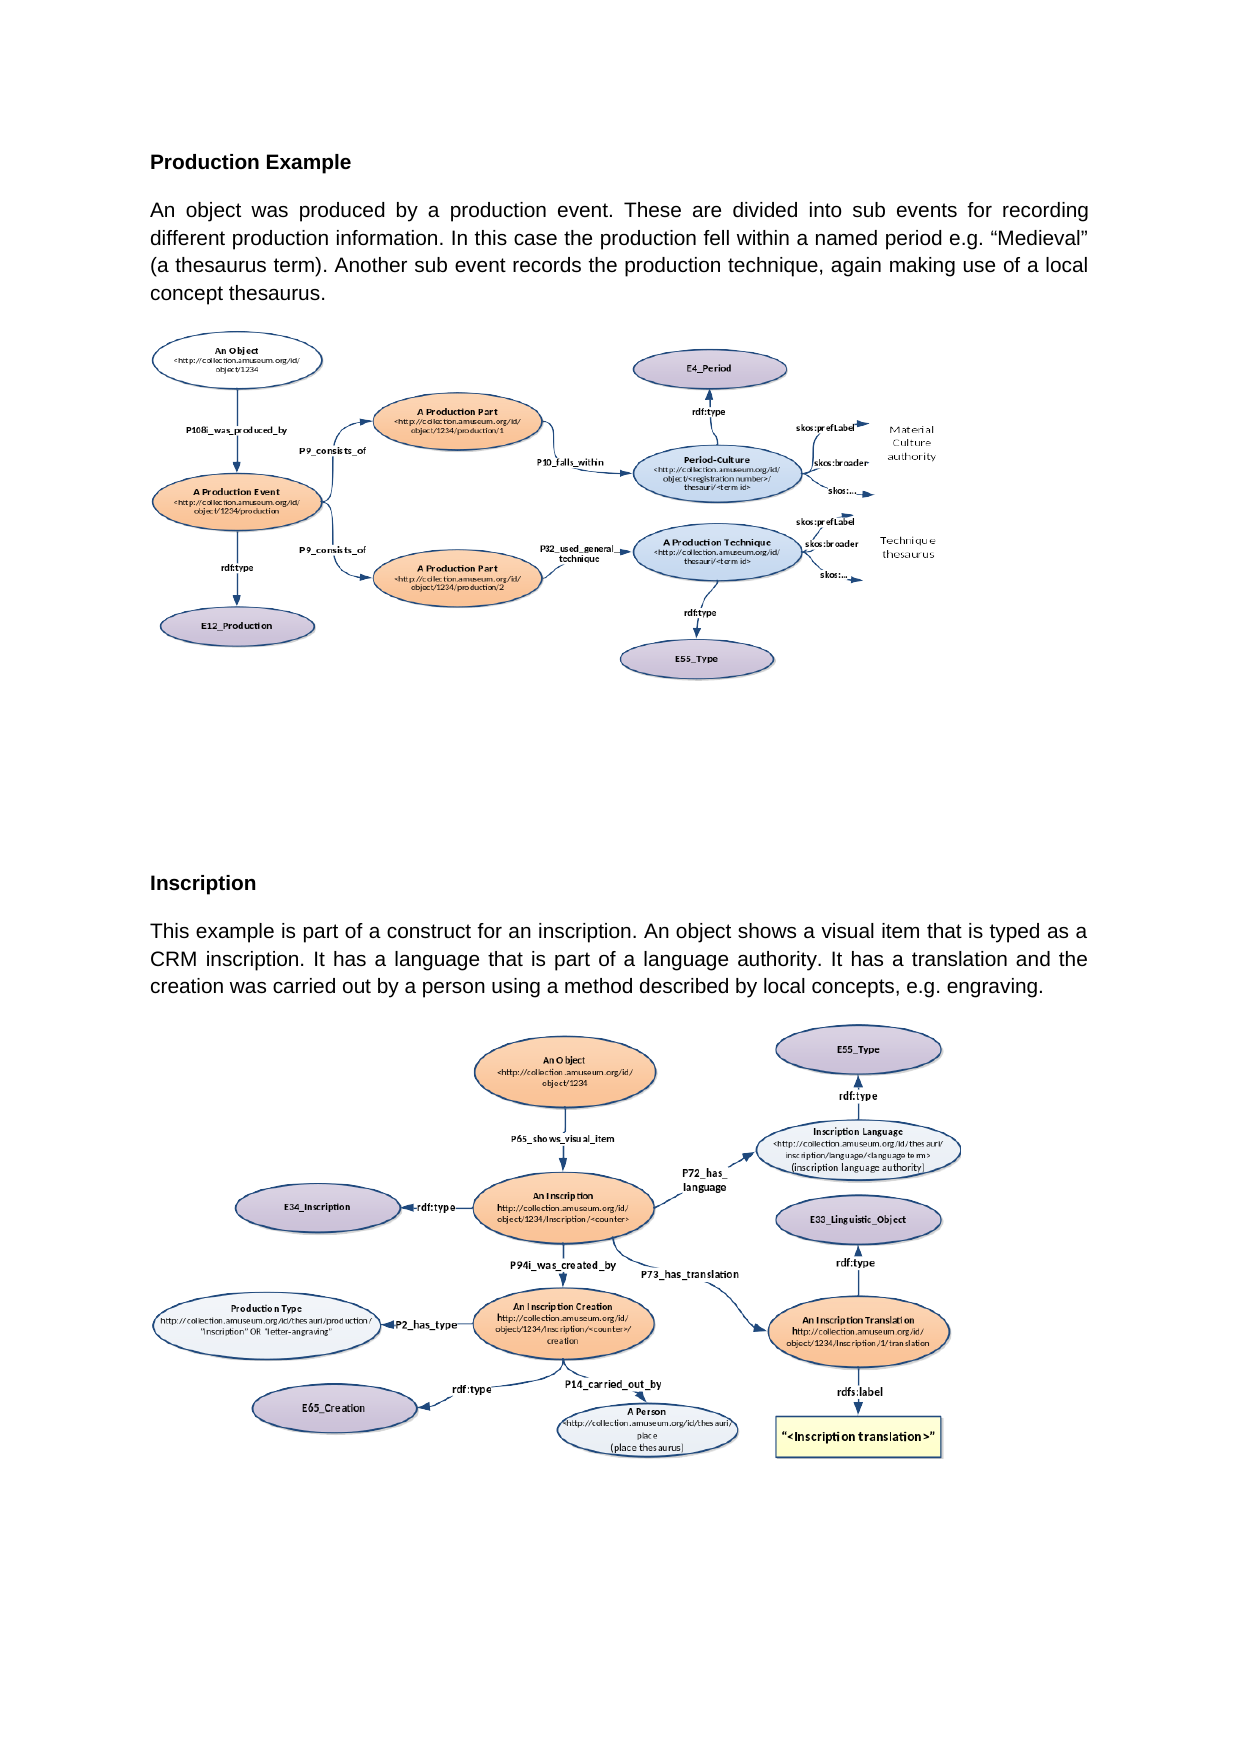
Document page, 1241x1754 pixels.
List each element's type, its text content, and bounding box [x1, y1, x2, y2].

text This example is part of a construct for an inscription. An object shows a visual item that is typed as a CRM inscription. It has a language that is part of a language authority. It has a translation and the creation was carried out by a person using a method described by local concepts, e.g. engraving. [150, 919, 1090, 998]
text Inscription [150, 871, 1090, 894]
text An object was produced by a production event. These are divided into sub events for recording different production information. In this case the production fell within a named period e.g. “Medieval” (a thesaurus term). Another sub event records the production technique, again making use of a local concept thesaurus. [150, 198, 1090, 305]
text Production Example [150, 150, 1090, 174]
